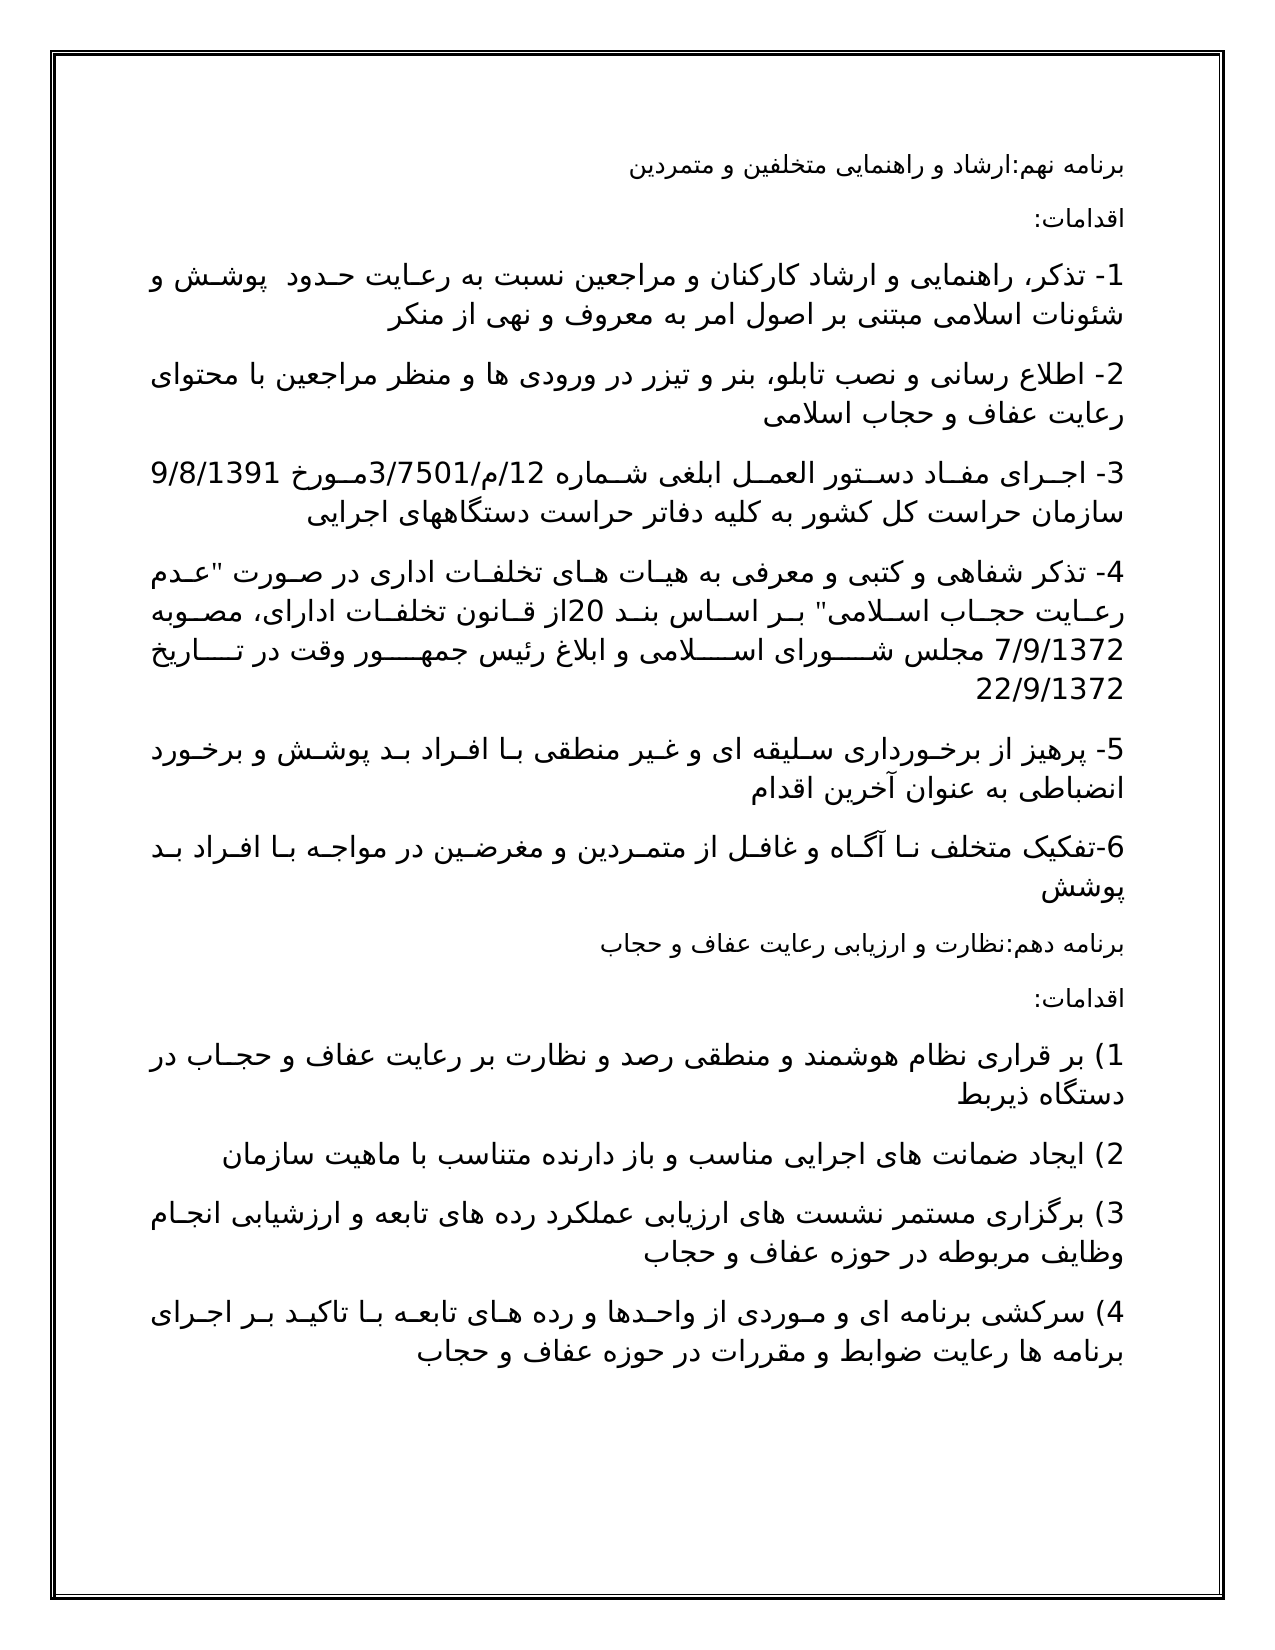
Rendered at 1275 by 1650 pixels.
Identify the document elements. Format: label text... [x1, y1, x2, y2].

text 3- اجرای مفاد دستور العمل ابلغی شماره 12/م/3/7501مورخ 9/8/1391 سازمان حراست کل کشور به کلیه دفاتر حراست دستگاههای اجرایی [150, 456, 1125, 529]
text 2) ایجاد ضمانت های اجرایی مناسب و باز دارنده متناسب با ماهیت سازمان [150, 1137, 1125, 1171]
text 1- تذکر، راهنمایی و ارشاد کارکنان و مراجعین نسبت به رعایت حدود پوشش و شئونات اسلامی مبتنی بر اصول امر به معروف و نهی از منکر [150, 259, 1125, 332]
text 5- پرهیز از برخورداری سلیقه ای و غیر منطقی با افراد بد پوشش و برخورد انضباطی به عنوان آخرین اقدام [150, 732, 1125, 805]
text 3) برگزاری مستمر نشست های ارزیابی عملکرد رده های تابعه و ارزشیابی انجام وظایف مربوطه در حوزه عفاف و حجاب [150, 1197, 1125, 1270]
text 1) بر قراری نظام هوشمند و منطقی رصد و نظارت بر رعایت عفاف و حجاب در دستگاه ذیربط [150, 1038, 1125, 1111]
text اقدامات: [150, 204, 1125, 233]
text برنامه دهم:نظارت و ارزیابی رعایت عفاف و حجاب [150, 929, 1125, 959]
text 2- اطلاع رسانی و نصب تابلو، بنر و تیزر در ورودی ها و منظر مراجعین با محتوای رعایت عفاف و حجاب اسلامی [150, 357, 1125, 430]
text اقدامات: [150, 984, 1125, 1013]
text 4) سرکشی برنامه ای و موردی از واحدها و رده های تابعه با تاکید بر اجرای برنامه ها رعایت ضوابط و مقررات در حوزه عفاف و حجاب [150, 1296, 1125, 1368]
text 6-تفکیک متخلف نا آگاه و غافل از متمردین و مغرضین در مواجه با افراد بد پوشش [150, 831, 1125, 904]
text برنامه نهم:ارشاد و راهنمایی متخلفین و متمردین [150, 150, 1125, 179]
text 4- تذکر شفاهی و کتبی و معرفی به هیات های تخلفات اداری در صورت "عدم رعایت حجاب اسلامی" بر اساس بند 20از قانون تخلفات ادارای، مصوبه 7/9/1372 مجلس شورای اسلامی و ابلاغ رئیس جمهور وقت در تاریخ 22/9/1372 [150, 555, 1125, 706]
